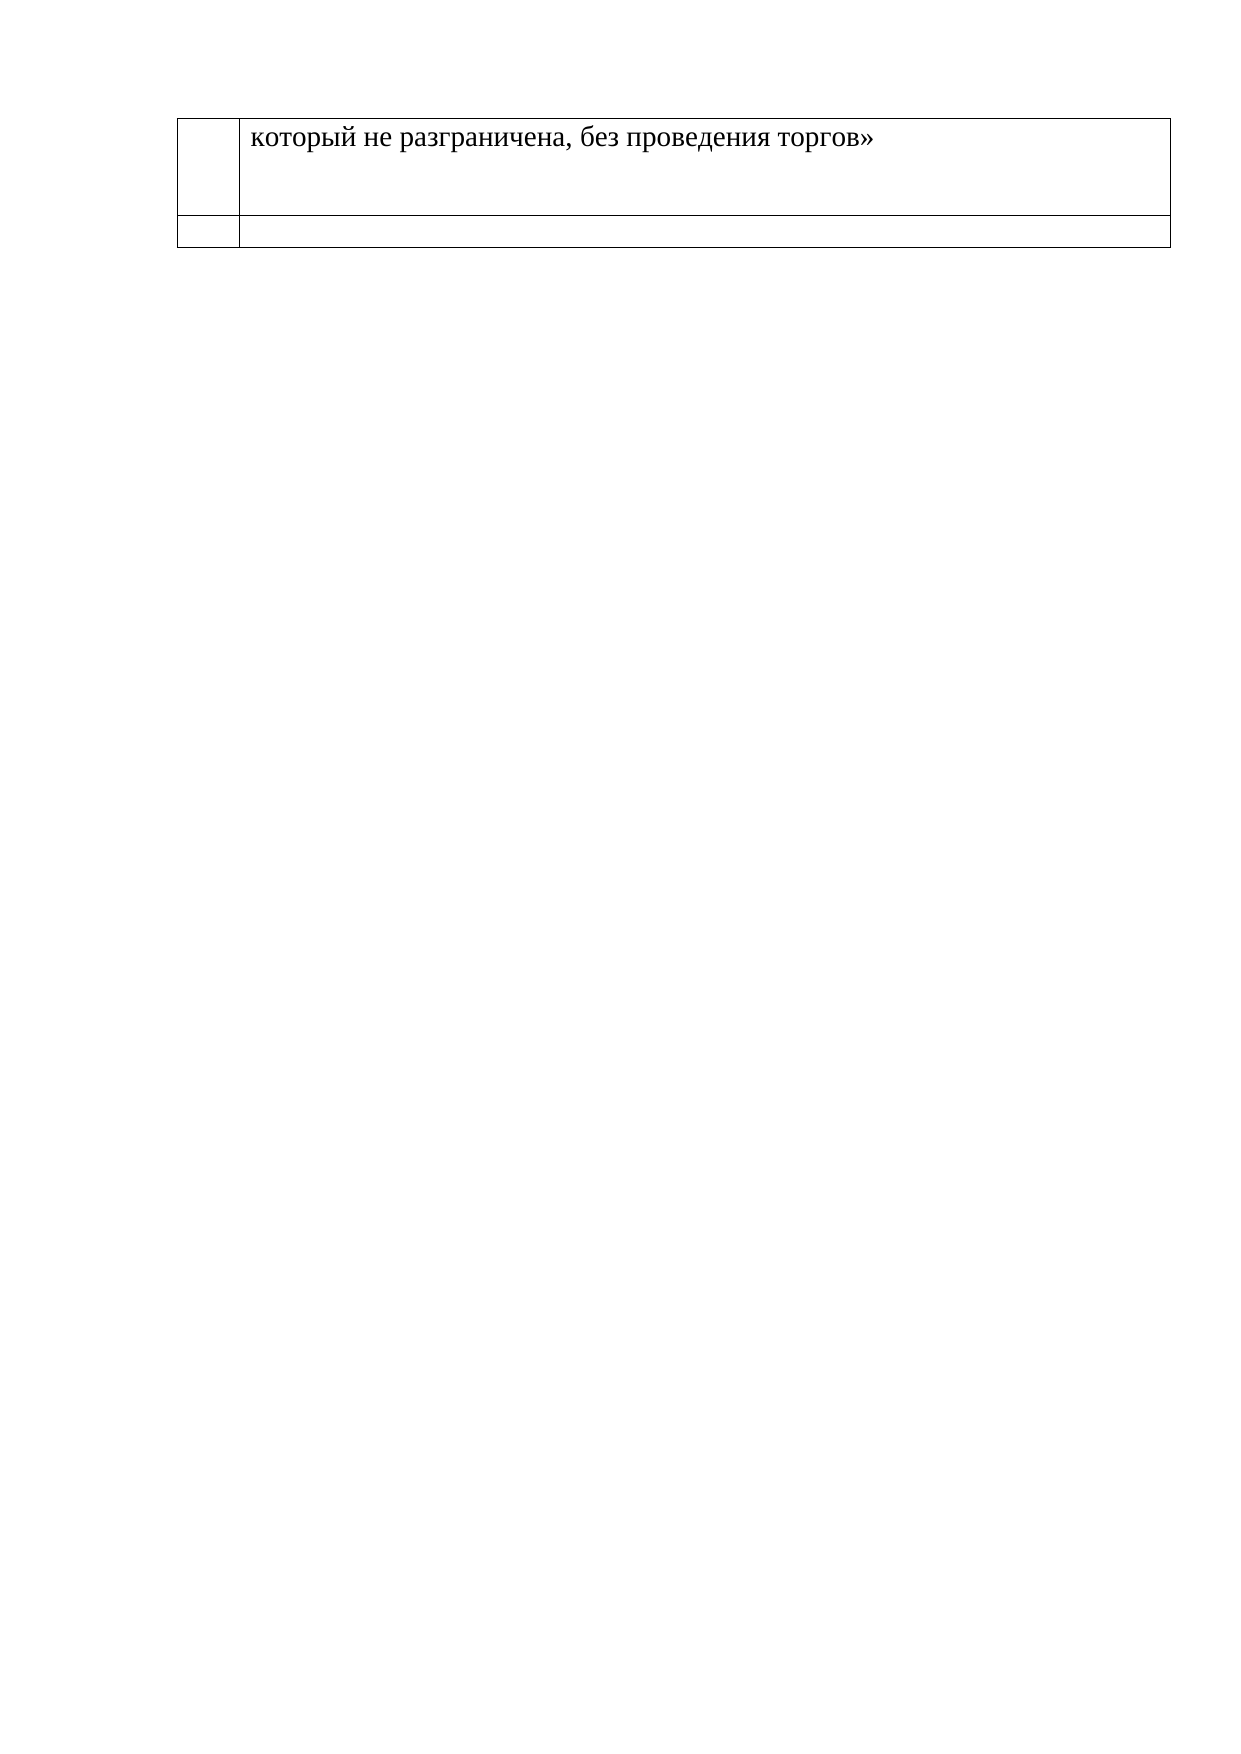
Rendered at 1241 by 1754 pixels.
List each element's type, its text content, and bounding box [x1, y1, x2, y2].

table_cell 19 [178, 119, 239, 215]
table_cell [240, 216, 1170, 247]
table_cell [178, 216, 239, 247]
